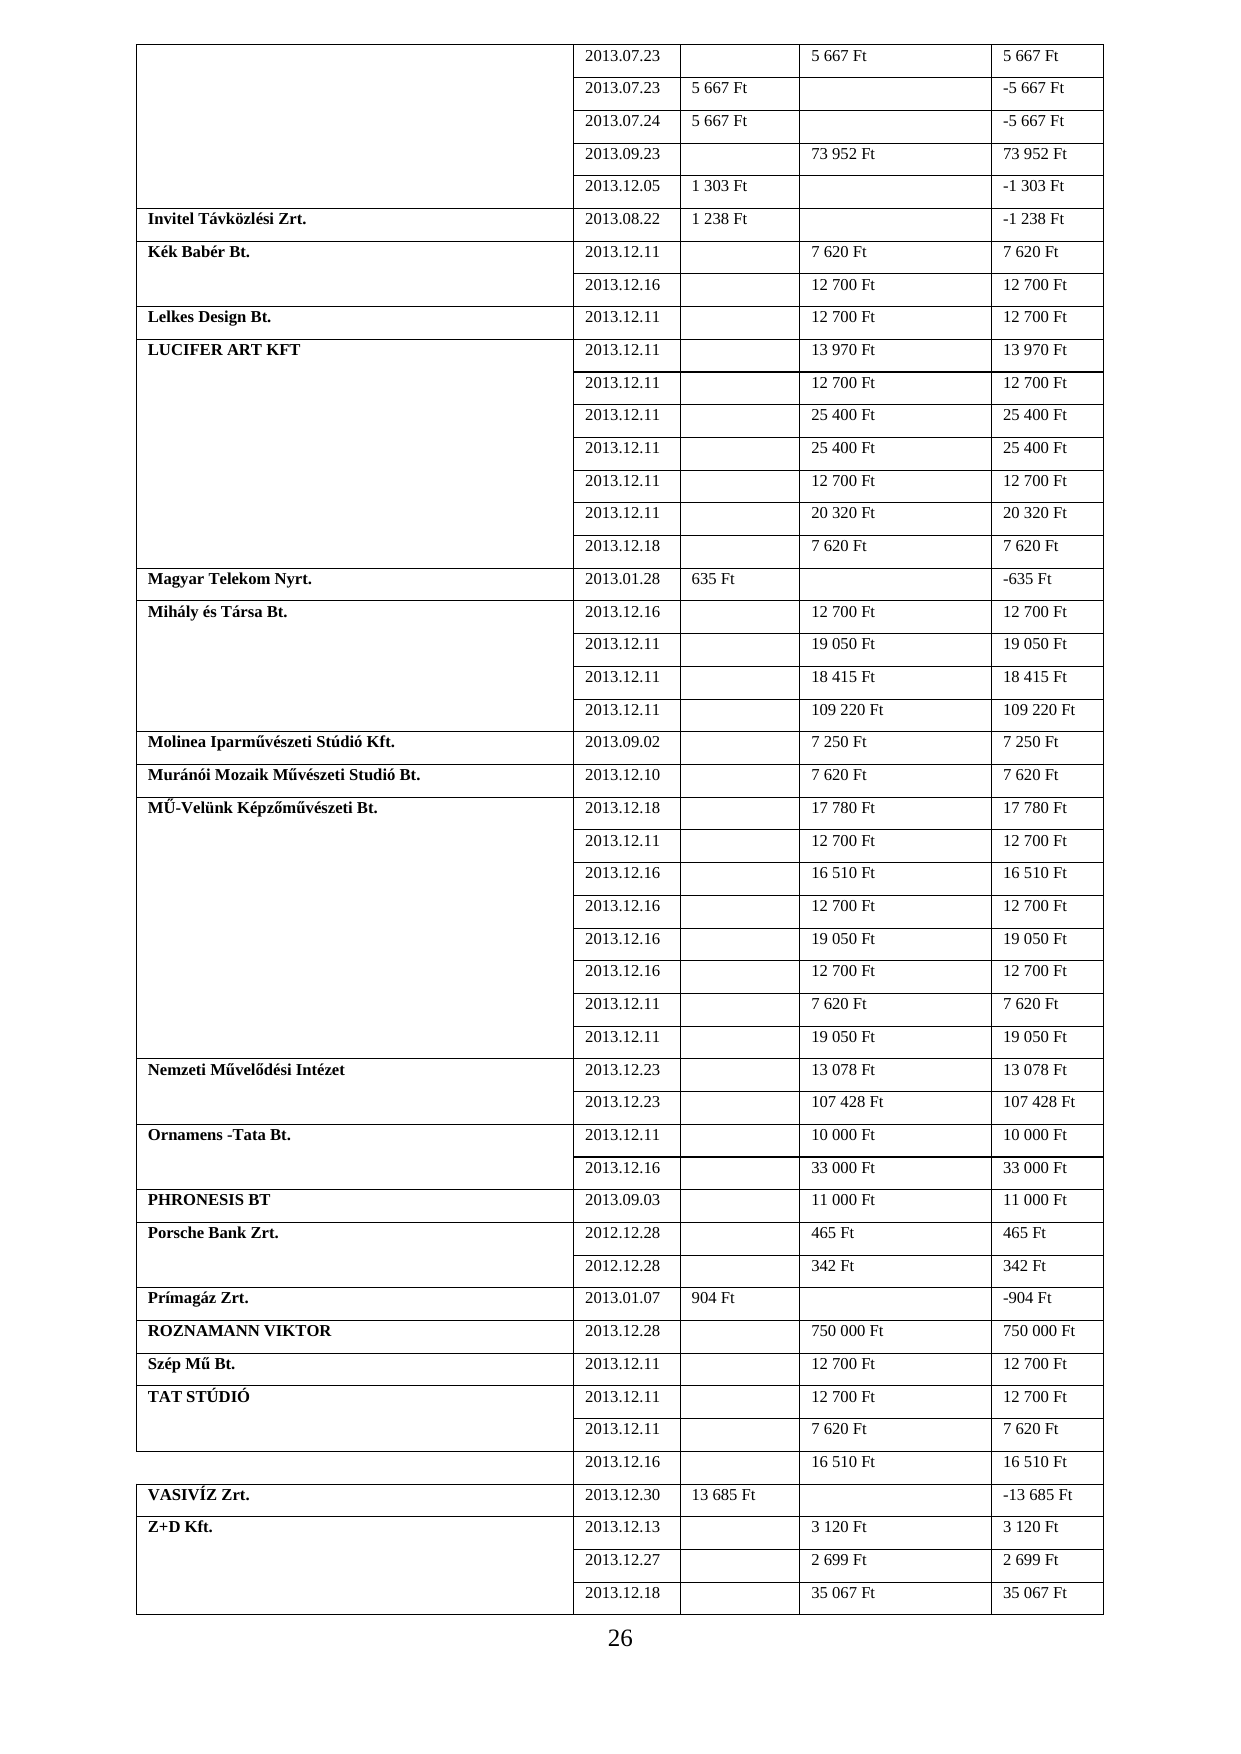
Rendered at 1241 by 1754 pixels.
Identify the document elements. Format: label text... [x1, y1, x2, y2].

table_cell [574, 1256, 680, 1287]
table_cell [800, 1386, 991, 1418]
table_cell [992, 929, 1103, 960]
table_cell Invitel Távközlési Zrt. [137, 209, 573, 241]
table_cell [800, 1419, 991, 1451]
table_cell 2013.12.05 [574, 176, 680, 208]
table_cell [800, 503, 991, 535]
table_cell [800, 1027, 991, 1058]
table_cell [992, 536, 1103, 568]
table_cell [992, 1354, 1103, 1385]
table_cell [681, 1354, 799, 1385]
table_cell [800, 176, 991, 208]
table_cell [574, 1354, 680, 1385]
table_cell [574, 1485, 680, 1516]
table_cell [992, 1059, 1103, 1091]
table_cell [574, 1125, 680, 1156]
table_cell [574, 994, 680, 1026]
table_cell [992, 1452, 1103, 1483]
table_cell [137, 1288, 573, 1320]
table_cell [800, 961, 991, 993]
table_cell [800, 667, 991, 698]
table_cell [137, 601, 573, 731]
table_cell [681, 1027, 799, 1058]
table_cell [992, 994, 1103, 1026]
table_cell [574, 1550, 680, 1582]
table_cell 12 700 Ft [800, 373, 991, 404]
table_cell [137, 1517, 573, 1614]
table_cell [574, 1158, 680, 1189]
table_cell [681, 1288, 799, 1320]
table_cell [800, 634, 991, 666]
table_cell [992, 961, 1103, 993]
table_cell 1 238 Ft [681, 209, 799, 241]
table_cell 1 303 Ft [681, 176, 799, 208]
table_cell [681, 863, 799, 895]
table_cell [681, 242, 799, 273]
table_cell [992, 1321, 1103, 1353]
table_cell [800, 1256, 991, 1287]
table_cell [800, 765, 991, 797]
table_cell 73 952 Ft [800, 144, 991, 175]
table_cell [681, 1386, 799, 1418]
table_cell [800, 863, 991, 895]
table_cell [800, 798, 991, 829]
table_cell 2013.12.11 [574, 373, 680, 404]
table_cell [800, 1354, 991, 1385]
table_cell [681, 438, 799, 469]
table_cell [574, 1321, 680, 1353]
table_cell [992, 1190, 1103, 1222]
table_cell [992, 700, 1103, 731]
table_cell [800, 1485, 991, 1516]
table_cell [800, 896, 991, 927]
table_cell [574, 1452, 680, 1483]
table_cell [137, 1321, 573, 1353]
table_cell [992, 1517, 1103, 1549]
table_cell 2013.07.23 [574, 45, 680, 77]
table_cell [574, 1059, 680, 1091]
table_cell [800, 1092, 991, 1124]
table_cell Lelkes Design Bt. [137, 307, 573, 339]
table_cell 12 700 Ft [992, 307, 1103, 339]
table_cell 2013.12.11 [574, 438, 680, 469]
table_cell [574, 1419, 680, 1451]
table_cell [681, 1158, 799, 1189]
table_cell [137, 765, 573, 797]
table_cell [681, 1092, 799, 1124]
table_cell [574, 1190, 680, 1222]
table_cell 25 400 Ft [800, 438, 991, 469]
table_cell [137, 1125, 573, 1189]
table_cell 2013.12.11 [574, 405, 680, 437]
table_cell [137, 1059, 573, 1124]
table_cell [681, 307, 799, 339]
table_cell [800, 111, 991, 142]
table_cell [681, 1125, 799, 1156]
table_cell -5 667 Ft [992, 78, 1103, 110]
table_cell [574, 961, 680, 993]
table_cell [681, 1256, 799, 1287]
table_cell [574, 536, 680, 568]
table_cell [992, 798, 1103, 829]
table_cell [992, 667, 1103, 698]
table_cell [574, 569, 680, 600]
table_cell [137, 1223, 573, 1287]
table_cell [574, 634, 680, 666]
table_cell 5 667 Ft [681, 111, 799, 142]
table_cell [800, 209, 991, 241]
table_cell 25 400 Ft [800, 405, 991, 437]
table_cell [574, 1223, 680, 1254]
table_cell 13 970 Ft [992, 340, 1103, 371]
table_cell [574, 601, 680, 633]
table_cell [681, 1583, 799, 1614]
table_cell 25 400 Ft [992, 438, 1103, 469]
table_cell [681, 274, 799, 306]
table_cell 2013.07.24 [574, 111, 680, 142]
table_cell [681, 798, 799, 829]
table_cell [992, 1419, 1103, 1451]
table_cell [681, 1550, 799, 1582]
table_cell 5 667 Ft [992, 45, 1103, 77]
table_cell 2013.12.11 [574, 340, 680, 371]
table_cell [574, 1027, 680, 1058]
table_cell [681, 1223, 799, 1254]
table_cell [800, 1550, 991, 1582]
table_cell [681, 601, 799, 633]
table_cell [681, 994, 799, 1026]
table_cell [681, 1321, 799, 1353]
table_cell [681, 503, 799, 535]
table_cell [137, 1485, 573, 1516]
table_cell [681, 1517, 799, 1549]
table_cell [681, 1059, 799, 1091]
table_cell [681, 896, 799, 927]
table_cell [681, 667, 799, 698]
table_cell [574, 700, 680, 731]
table_cell 12 700 Ft [800, 274, 991, 306]
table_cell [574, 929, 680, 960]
table_cell 2013.09.23 [574, 144, 680, 175]
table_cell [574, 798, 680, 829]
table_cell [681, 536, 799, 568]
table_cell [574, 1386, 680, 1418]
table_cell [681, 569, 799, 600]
table_cell 2013.12.11 [574, 307, 680, 339]
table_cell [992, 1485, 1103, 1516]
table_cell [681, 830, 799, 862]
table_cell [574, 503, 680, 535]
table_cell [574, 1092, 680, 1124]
table_cell 7 620 Ft [992, 242, 1103, 273]
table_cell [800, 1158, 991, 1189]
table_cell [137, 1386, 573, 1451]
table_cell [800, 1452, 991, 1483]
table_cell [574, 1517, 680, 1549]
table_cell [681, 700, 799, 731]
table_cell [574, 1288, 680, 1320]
table_cell 12 700 Ft [992, 373, 1103, 404]
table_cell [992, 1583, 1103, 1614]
table_cell Kék Babér Bt. [137, 242, 573, 306]
table_cell [681, 144, 799, 175]
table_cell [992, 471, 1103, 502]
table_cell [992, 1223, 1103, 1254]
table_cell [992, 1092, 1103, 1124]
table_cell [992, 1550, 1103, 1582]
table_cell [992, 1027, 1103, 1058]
table_cell 73 952 Ft [992, 144, 1103, 175]
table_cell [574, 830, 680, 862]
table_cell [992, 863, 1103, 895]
table_cell 12 700 Ft [800, 471, 991, 502]
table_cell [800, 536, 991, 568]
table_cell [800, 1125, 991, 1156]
table_cell [681, 45, 799, 77]
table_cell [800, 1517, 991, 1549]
table_cell -1 238 Ft [992, 209, 1103, 241]
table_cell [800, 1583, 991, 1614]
table_cell [681, 340, 799, 371]
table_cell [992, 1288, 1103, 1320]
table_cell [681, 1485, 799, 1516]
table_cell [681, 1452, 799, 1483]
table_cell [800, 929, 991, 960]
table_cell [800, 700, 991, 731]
table_cell 13 970 Ft [800, 340, 991, 371]
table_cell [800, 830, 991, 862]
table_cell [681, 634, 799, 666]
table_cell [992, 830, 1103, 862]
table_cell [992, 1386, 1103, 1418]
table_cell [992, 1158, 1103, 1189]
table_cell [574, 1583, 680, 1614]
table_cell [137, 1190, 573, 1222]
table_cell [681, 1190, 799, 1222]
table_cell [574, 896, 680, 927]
table_cell -1 303 Ft [992, 176, 1103, 208]
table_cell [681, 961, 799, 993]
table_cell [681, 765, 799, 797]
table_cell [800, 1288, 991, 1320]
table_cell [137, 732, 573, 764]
table_cell 2013.12.11 [574, 242, 680, 273]
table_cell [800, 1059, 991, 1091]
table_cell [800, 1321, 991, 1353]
table_cell 7 620 Ft [800, 242, 991, 273]
table_cell [681, 405, 799, 437]
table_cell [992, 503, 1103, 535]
table_cell 2013.07.23 [574, 78, 680, 110]
table_cell 5 667 Ft [800, 45, 991, 77]
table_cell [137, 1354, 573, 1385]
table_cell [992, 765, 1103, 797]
table_cell 12 700 Ft [992, 274, 1103, 306]
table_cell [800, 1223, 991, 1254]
table_cell [681, 373, 799, 404]
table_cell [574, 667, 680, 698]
table_cell [681, 471, 799, 502]
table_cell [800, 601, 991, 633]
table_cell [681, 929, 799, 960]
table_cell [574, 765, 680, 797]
table_cell LUCIFER ART KFT [137, 340, 573, 568]
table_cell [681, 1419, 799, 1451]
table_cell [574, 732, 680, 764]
table_cell [800, 78, 991, 110]
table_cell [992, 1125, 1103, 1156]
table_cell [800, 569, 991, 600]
table_cell 2013.12.11 [574, 471, 680, 502]
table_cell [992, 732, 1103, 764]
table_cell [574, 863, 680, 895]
table_cell 2013.12.16 [574, 274, 680, 306]
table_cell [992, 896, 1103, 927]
table_cell 5 667 Ft [681, 78, 799, 110]
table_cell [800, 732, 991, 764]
table_cell 25 400 Ft [992, 405, 1103, 437]
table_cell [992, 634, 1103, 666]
table_cell 12 700 Ft [800, 307, 991, 339]
table_cell 2013.08.22 [574, 209, 680, 241]
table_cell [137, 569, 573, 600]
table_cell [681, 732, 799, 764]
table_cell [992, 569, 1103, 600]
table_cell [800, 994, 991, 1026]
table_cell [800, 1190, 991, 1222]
table_cell -5 667 Ft [992, 111, 1103, 142]
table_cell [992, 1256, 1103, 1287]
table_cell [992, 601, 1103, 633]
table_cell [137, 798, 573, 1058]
